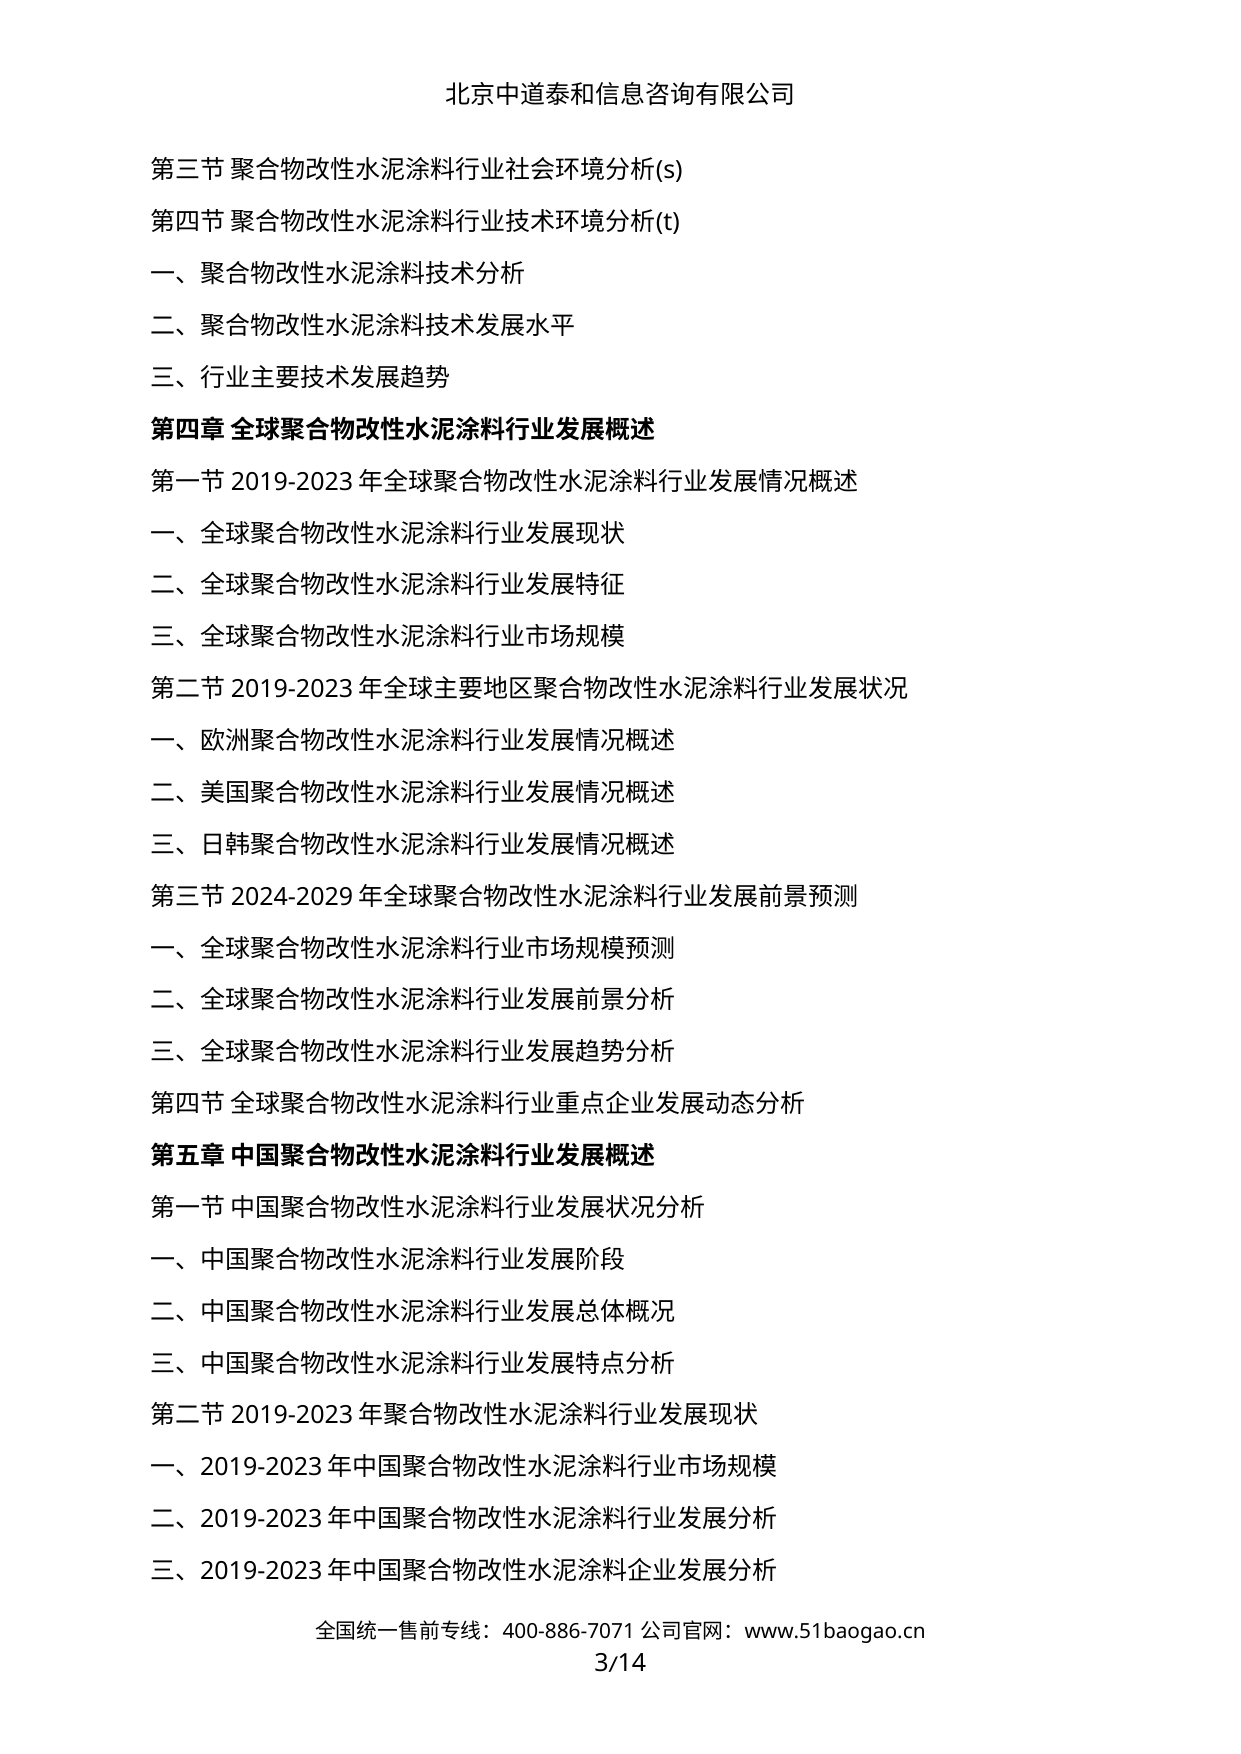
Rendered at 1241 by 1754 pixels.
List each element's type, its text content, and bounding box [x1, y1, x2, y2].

text 第二节 2019-2023年全球主要地区聚合物改性水泥涂料行业发展状况 [150, 669, 1090, 705]
text 第五章 中国聚合物改性水泥涂料行业发展概述 [150, 1136, 1090, 1172]
text 一、全球聚合物改性水泥涂料行业发展现状 [150, 513, 1090, 549]
text 一、聚合物改性水泥涂料技术分析 [150, 254, 1090, 290]
text 第二节 2019-2023年聚合物改性水泥涂料行业发展现状 [150, 1395, 1090, 1431]
text 二、聚合物改性水泥涂料技术发展水平 [150, 306, 1090, 342]
text 第三节 聚合物改性水泥涂料行业社会环境分析(s) [150, 150, 1090, 186]
text 第四章 全球聚合物改性水泥涂料行业发展概述 [150, 409, 1090, 446]
text 二、美国聚合物改性水泥涂料行业发展情况概述 [150, 772, 1090, 809]
text 二、中国聚合物改性水泥涂料行业发展总体概况 [150, 1291, 1090, 1327]
text 第三节 2024-2029年全球聚合物改性水泥涂料行业发展前景预测 [150, 876, 1090, 912]
text 一、2019-2023年中国聚合物改性水泥涂料行业市场规模 [150, 1447, 1090, 1483]
text 三、行业主要技术发展趋势 [150, 357, 1090, 394]
text 二、全球聚合物改性水泥涂料行业发展特征 [150, 565, 1090, 601]
text 一、欧洲聚合物改性水泥涂料行业发展情况概述 [150, 721, 1090, 757]
text 二、全球聚合物改性水泥涂料行业发展前景分析 [150, 980, 1090, 1016]
text 第四节 全球聚合物改性水泥涂料行业重点企业发展动态分析 [150, 1084, 1090, 1120]
text 一、中国聚合物改性水泥涂料行业发展阶段 [150, 1239, 1090, 1276]
text 三、全球聚合物改性水泥涂料行业市场规模 [150, 617, 1090, 653]
text 三、全球聚合物改性水泥涂料行业发展趋势分析 [150, 1032, 1090, 1068]
text 一、全球聚合物改性水泥涂料行业市场规模预测 [150, 928, 1090, 964]
text 三、2019-2023年中国聚合物改性水泥涂料企业发展分析 [150, 1551, 1090, 1587]
text 三、中国聚合物改性水泥涂料行业发展特点分析 [150, 1343, 1090, 1379]
text 第一节 中国聚合物改性水泥涂料行业发展状况分析 [150, 1187, 1090, 1224]
text 第四节 聚合物改性水泥涂料行业技术环境分析(t) [150, 202, 1090, 238]
text 第一节 2019-2023年全球聚合物改性水泥涂料行业发展情况概述 [150, 461, 1090, 497]
text 二、2019-2023年中国聚合物改性水泥涂料行业发展分析 [150, 1499, 1090, 1535]
text 三、日韩聚合物改性水泥涂料行业发展情况概述 [150, 824, 1090, 861]
